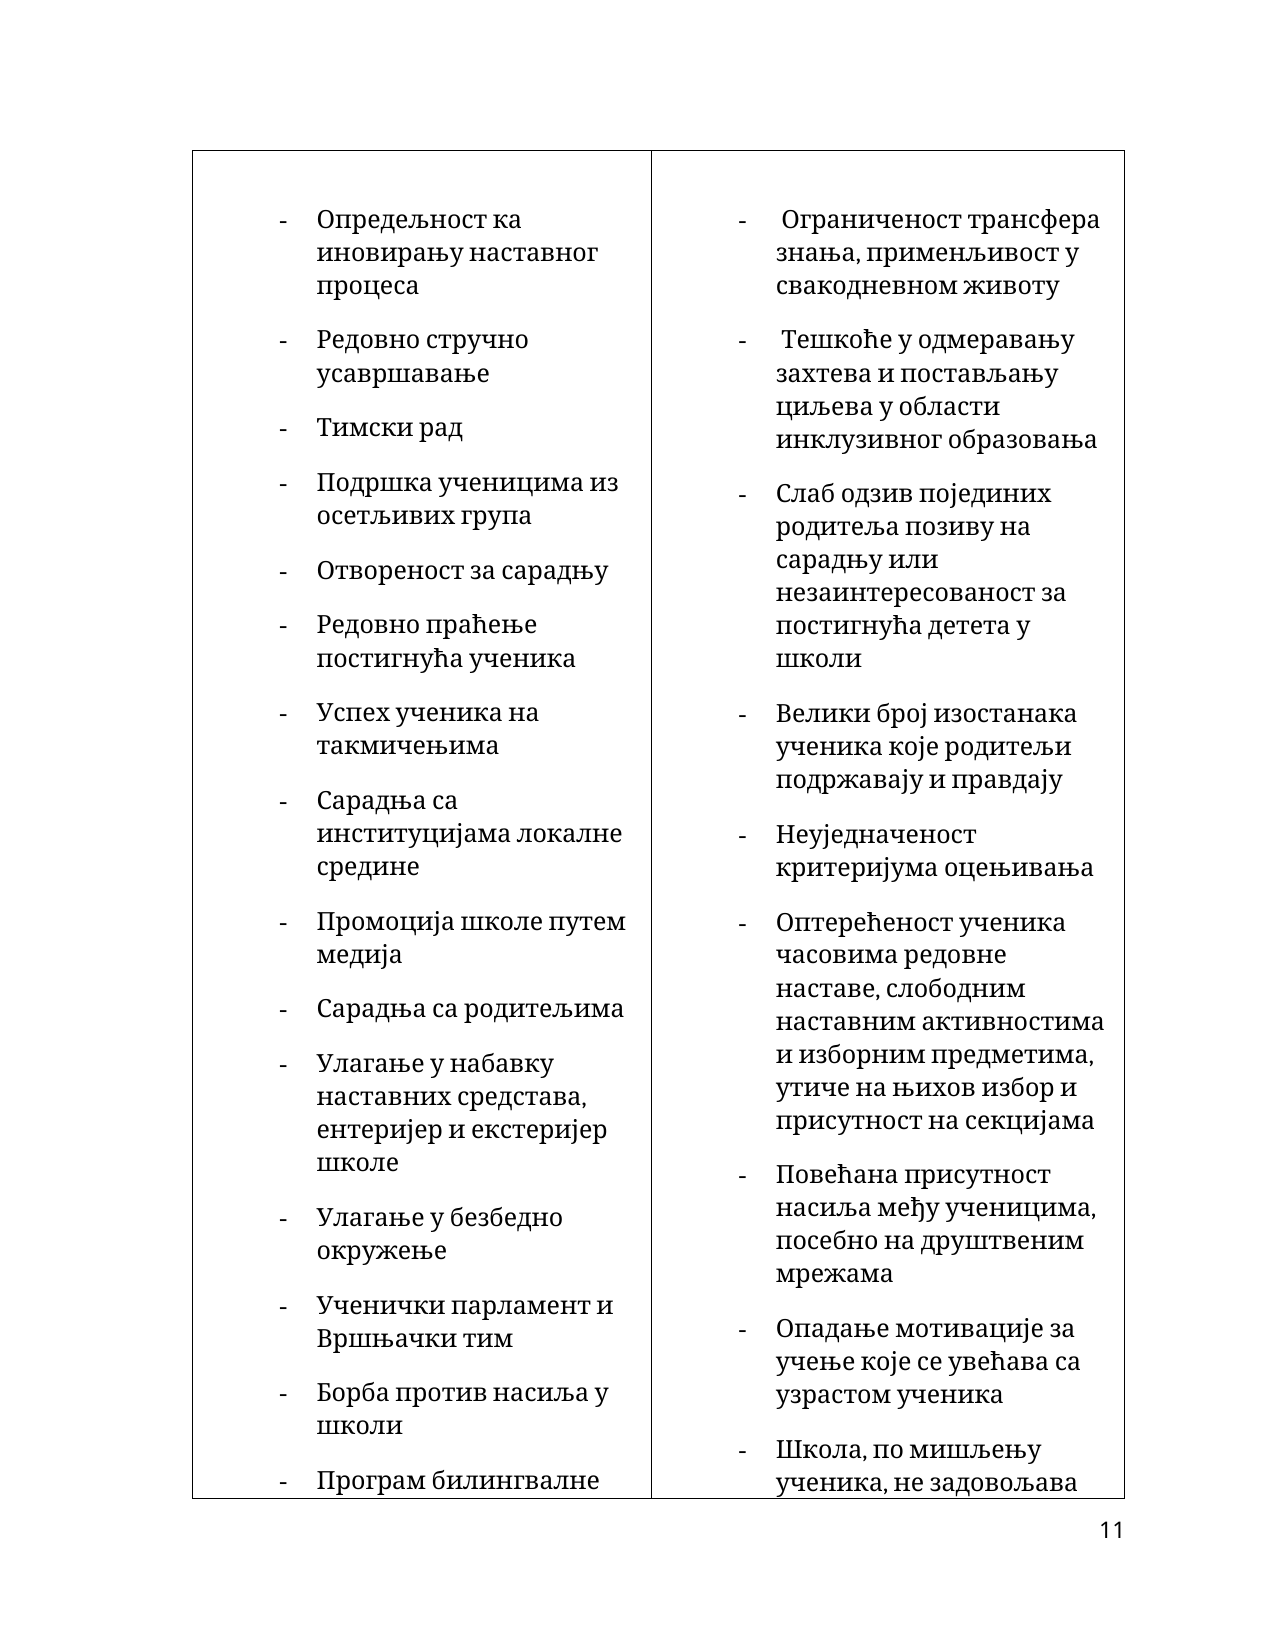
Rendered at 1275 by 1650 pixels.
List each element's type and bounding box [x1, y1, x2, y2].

table_cell [652, 151, 1124, 1497]
table_cell [193, 151, 651, 1497]
